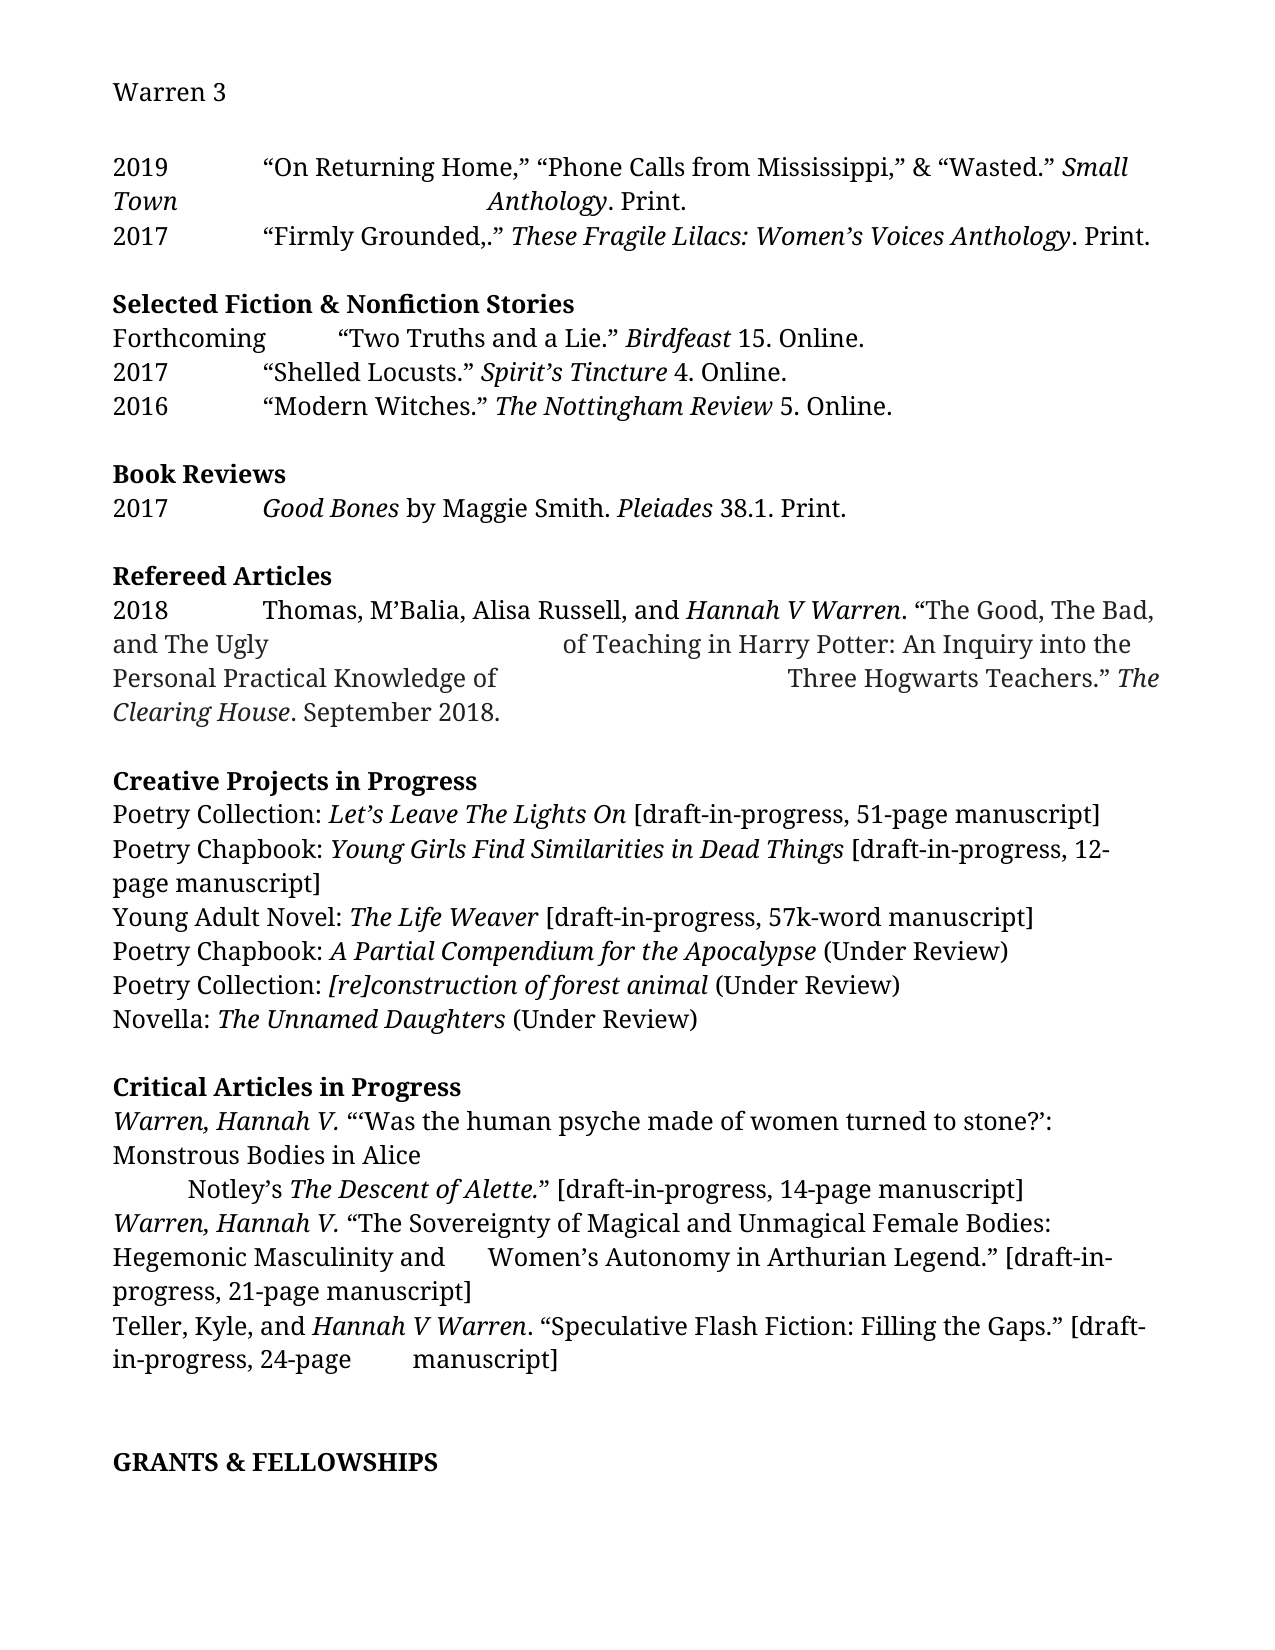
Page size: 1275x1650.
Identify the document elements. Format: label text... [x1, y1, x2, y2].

text 2016 “Modern Witches.” The Nottingham Review 5. Online. [112, 388, 1162, 422]
text Notley’s The Descent of Alette.” [draft-in-progress, 14-page manuscript] [112, 1172, 1162, 1206]
text Forthcoming “Two Truths and a Lie.” Birdfeast 15. Online. [112, 320, 1162, 354]
text Poetry Collection: [re]construction of forest animal (Under Review) [112, 967, 1162, 1002]
text Creative Projects in Progress [112, 763, 1162, 797]
text Warren, Hannah V. “‘Was the human psyche made of women turned to stone?’: Monstrous Bodies in Alice [112, 1104, 1162, 1172]
text Poetry Collection: Let’s Leave The Lights On [draft-in-progress, 51-page manuscript] [112, 797, 1162, 831]
text 2019 “On Returning Home,” “Phone Calls from Mississippi,” & “Wasted.” Small Town Anthology. Print. [112, 150, 1162, 218]
text Poetry Chapbook: A Partial Compendium for the Apocalypse (Under Review) [112, 933, 1162, 967]
text Novella: The Unnamed Daughters (Under Review) [112, 1002, 1162, 1036]
text 2017 Good Bones by Maggie Smith. Pleiades 38.1. Print. [112, 491, 1162, 525]
text Poetry Chapbook: Young Girls Find Similarities in Dead Things [draft-in-progress, 12-page manuscript] [112, 831, 1162, 899]
text 2018 Thomas, M’Balia, Alisa Russell, and Hannah V Warren. “The Good, The Bad, and The Ugly of Teaching in Harry Potter: An Inquiry into the Personal Practical Knowledge of Three Hogwarts Teachers.” The Clearing House. September 2018. [112, 593, 1162, 729]
text GRANTS & FELLOWSHIPS [112, 1444, 1162, 1478]
text Refereed Articles [112, 559, 1162, 593]
text Young Adult Novel: The Life Weaver [draft-in-progress, 57k-word manuscript] [112, 899, 1162, 933]
text 2017 “Firmly Grounded,.” These Fragile Lilacs: Women’s Voices Anthology. Print. [112, 218, 1162, 252]
text Teller, Kyle, and Hannah V Warren. “Speculative Flash Fiction: Filling the Gaps.” [draft-in-progress, 24-page manuscript] [112, 1308, 1162, 1376]
text 2017 “Shelled Locusts.” Spirit’s Tincture 4. Online. [112, 354, 1162, 388]
text Selected Fiction & Nonfiction Stories [112, 286, 1162, 320]
text Critical Articles in Progress [112, 1070, 1162, 1104]
text Warren, Hannah V. “The Sovereignty of Magical and Unmagical Female Bodies: Hegemonic Masculinity and Women’s Autonomy in Arthurian Legend.” [draft-in-progress, 21-page manuscript] [112, 1206, 1162, 1308]
text Book Reviews [112, 457, 1162, 491]
